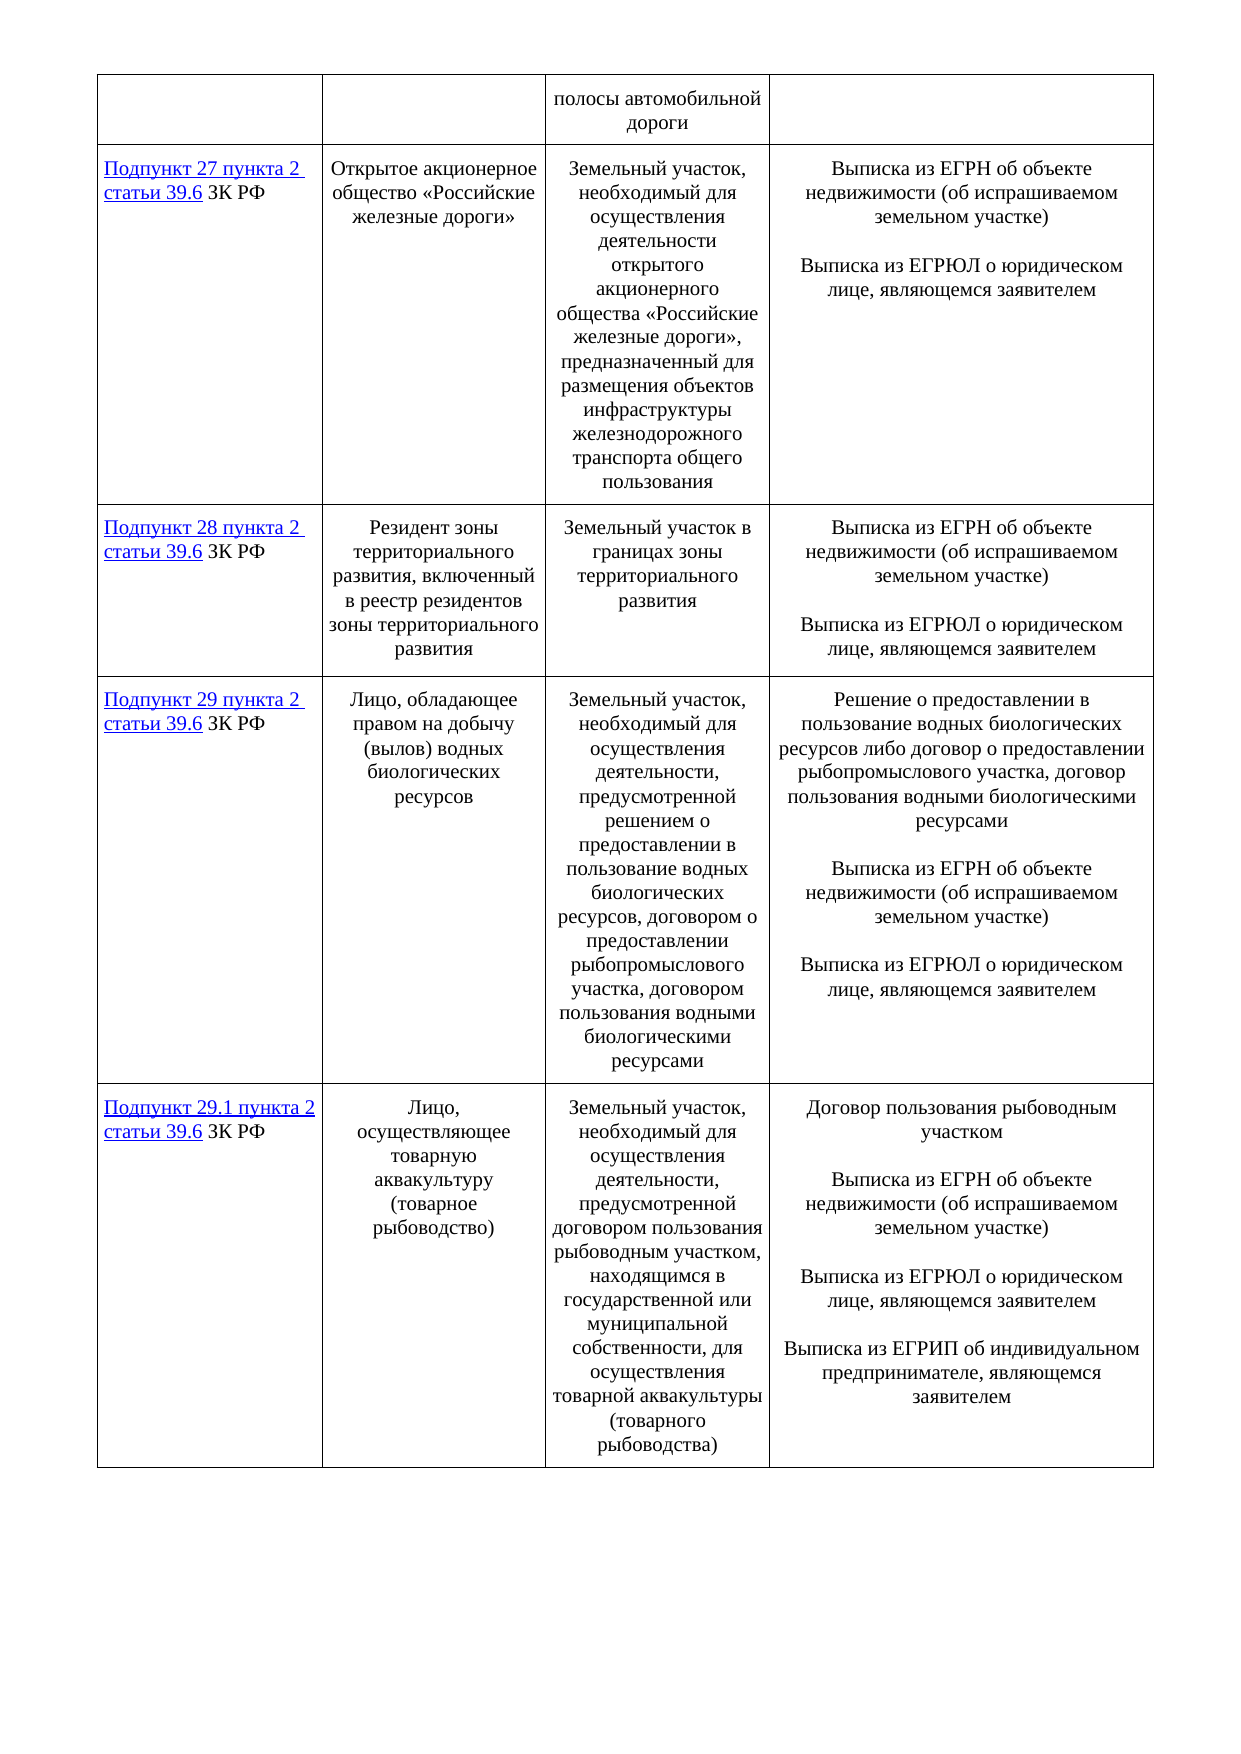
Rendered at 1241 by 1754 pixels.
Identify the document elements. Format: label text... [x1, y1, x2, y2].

table_cell Выписка из ЕГРН об объекте недвижимости (об испрашиваемом земельном участке) Выписка из ЕГРЮЛ о юридическом лице, являющемся заявителем [770, 145, 1153, 504]
table_cell Резидент зоны территориального развития, включенный в реестр резидентов зоны территориального развития [323, 505, 545, 676]
table_cell Земельный участок в границах зоны территориального развития [546, 505, 769, 676]
table_cell Земельный участок, необходимый для осуществления деятельности, предусмотренной договором пользования рыбоводным участком, находящимся в государственной или муниципальной собственности, для осуществления товарной аквакультуры (товарного рыбоводства) [546, 1084, 769, 1467]
table_cell Выписка из ЕГРН об объекте недвижимости (об испрашиваемом земельном участке) Выписка из ЕГРЮЛ о юридическом лице, являющемся заявителем [770, 505, 1153, 676]
table_cell Лицо, осуществляющее товарную аквакультуру (товарное рыбоводство) [323, 1084, 545, 1467]
table_cell Подпункт 27 пункта 2 статьи 39.6 ЗК РФ [98, 145, 322, 504]
table_cell Подпункт 29 пункта 2 статьи 39.6 ЗК РФ [98, 677, 322, 1083]
table_cell Подпункт 29.1 пункта 2 статьи 39.6 ЗК РФ [98, 1084, 322, 1467]
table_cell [98, 75, 322, 144]
table_cell Договор пользования рыбоводным участком Выписка из ЕГРН об объекте недвижимости (об испрашиваемом земельном участке) Выписка из ЕГРЮЛ о юридическом лице, являющемся заявителем Выписка из ЕГРИП об индивидуальном предпринимателе, являющемся заявителем [770, 1084, 1153, 1467]
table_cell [546, 75, 769, 144]
table_cell Решение о предоставлении в пользование водных биологических ресурсов либо договор о предоставлении рыбопромыслового участка, договор пользования водными биологическими ресурсами Выписка из ЕГРН об объекте недвижимости (об испрашиваемом земельном участке) Выписка из ЕГРЮЛ о юридическом лице, являющемся заявителем [770, 677, 1153, 1083]
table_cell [323, 75, 545, 144]
table_cell Земельный участок, необходимый для осуществления деятельности открытого акционерного общества «Российские железные дороги», предназначенный для размещения объектов инфраструктуры железнодорожного транспорта общего пользования [546, 145, 769, 504]
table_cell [770, 75, 1153, 144]
table_cell Подпункт 28 пункта 2 статьи 39.6 ЗК РФ [98, 505, 322, 676]
table_cell Открытое акционерное общество «Российские железные дороги» [323, 145, 545, 504]
table_cell Земельный участок, необходимый для осуществления деятельности, предусмотренной решением о предоставлении в пользование водных биологических ресурсов, договором о предоставлении рыбопромыслового участка, договором пользования водными биологическими ресурсами [546, 677, 769, 1083]
table_cell Лицо, обладающее правом на добычу (вылов) водных биологических ресурсов [323, 677, 545, 1083]
